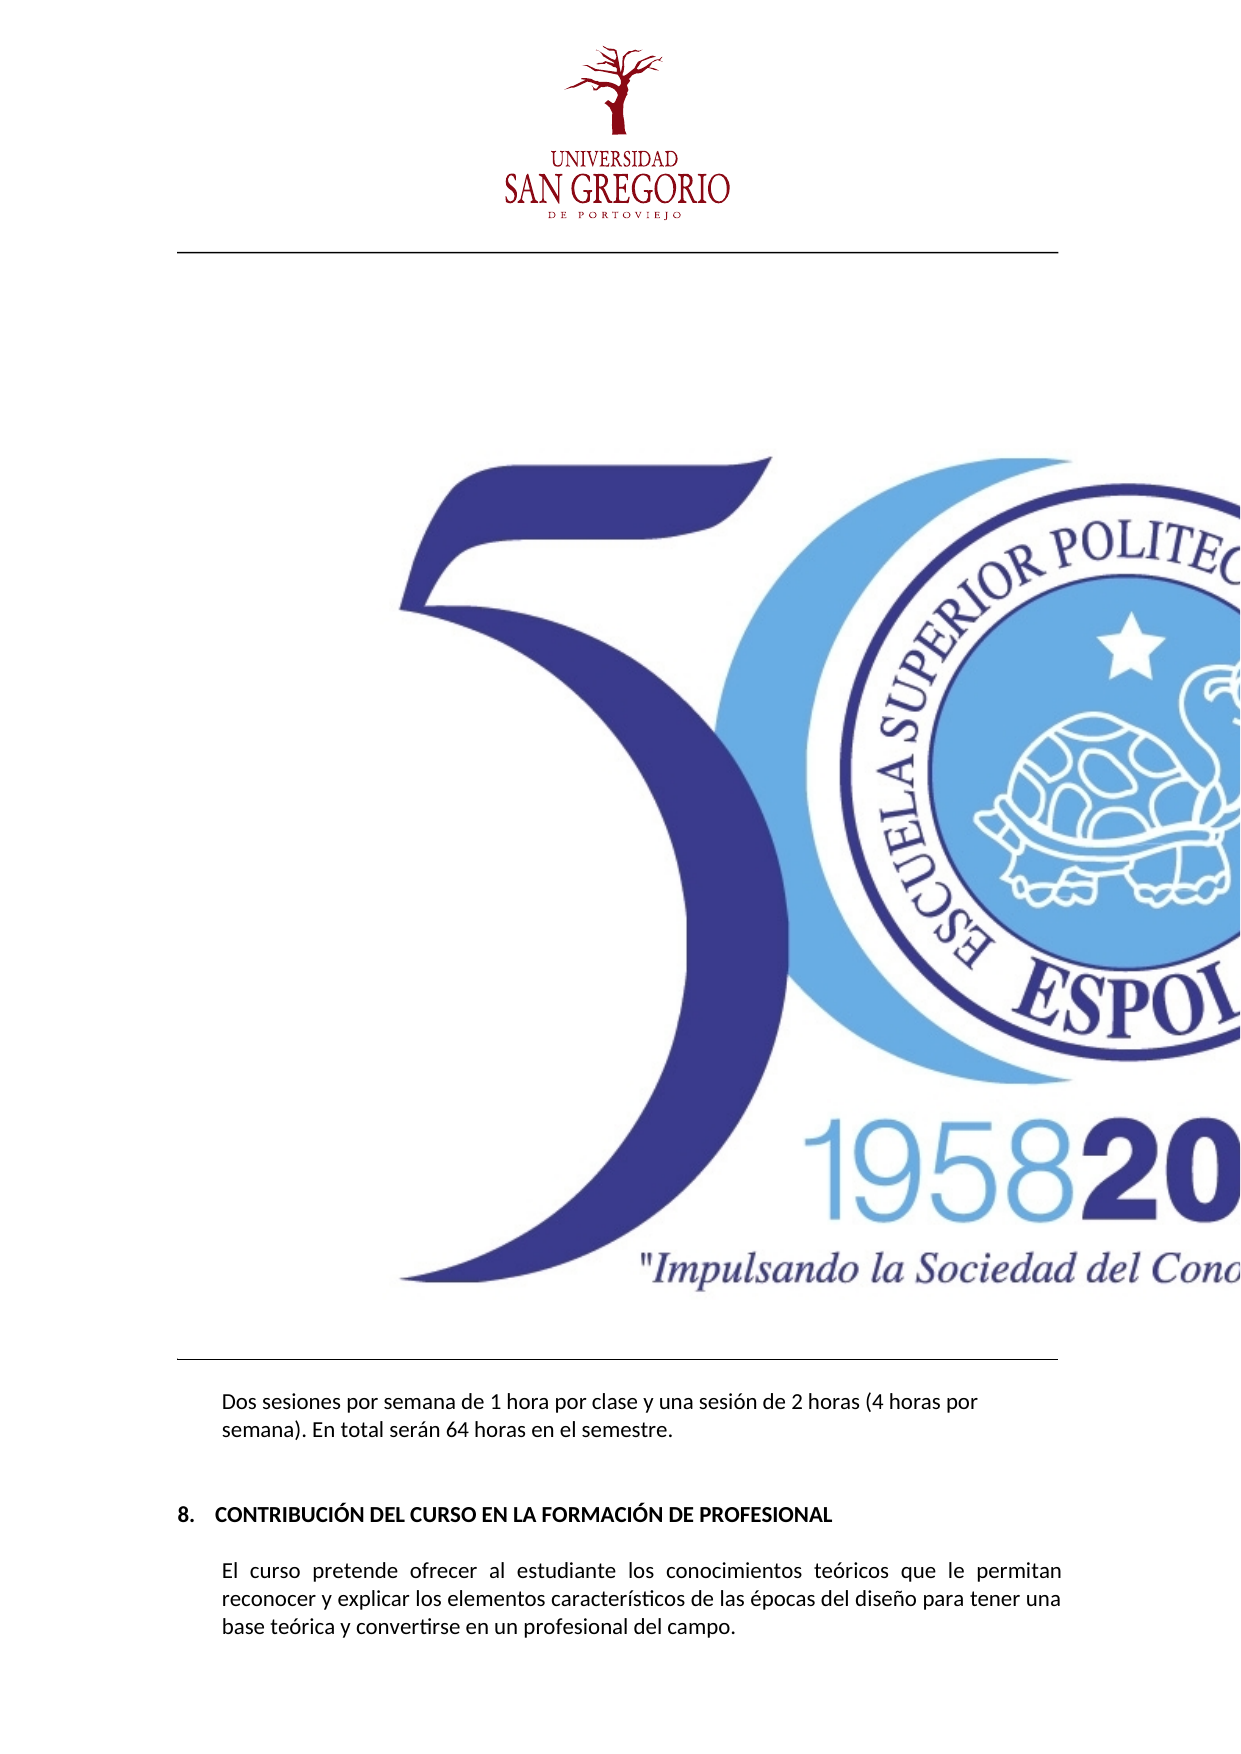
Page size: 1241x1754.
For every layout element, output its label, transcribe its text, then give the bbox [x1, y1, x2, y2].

picture [177, 275, 1241, 1359]
text El curso pretende ofrecer al estudiante los conocimientos teóricos que le permitan reconocer y explicar los elementos característicos de las épocas del diseño para tener una base teórica y convertirse en un profesional del campo. [222, 1556, 1063, 1640]
text Dos sesiones por semana de 1 hora por clase y una sesión de 2 horas (4 horas por semana). En total serán 64 horas en el semestre. [222, 1387, 1063, 1443]
list CONTRIBUCIÓN DEL CURSO EN LA FORMACIÓN DE PROFESIONAL [177, 1500, 1063, 1528]
